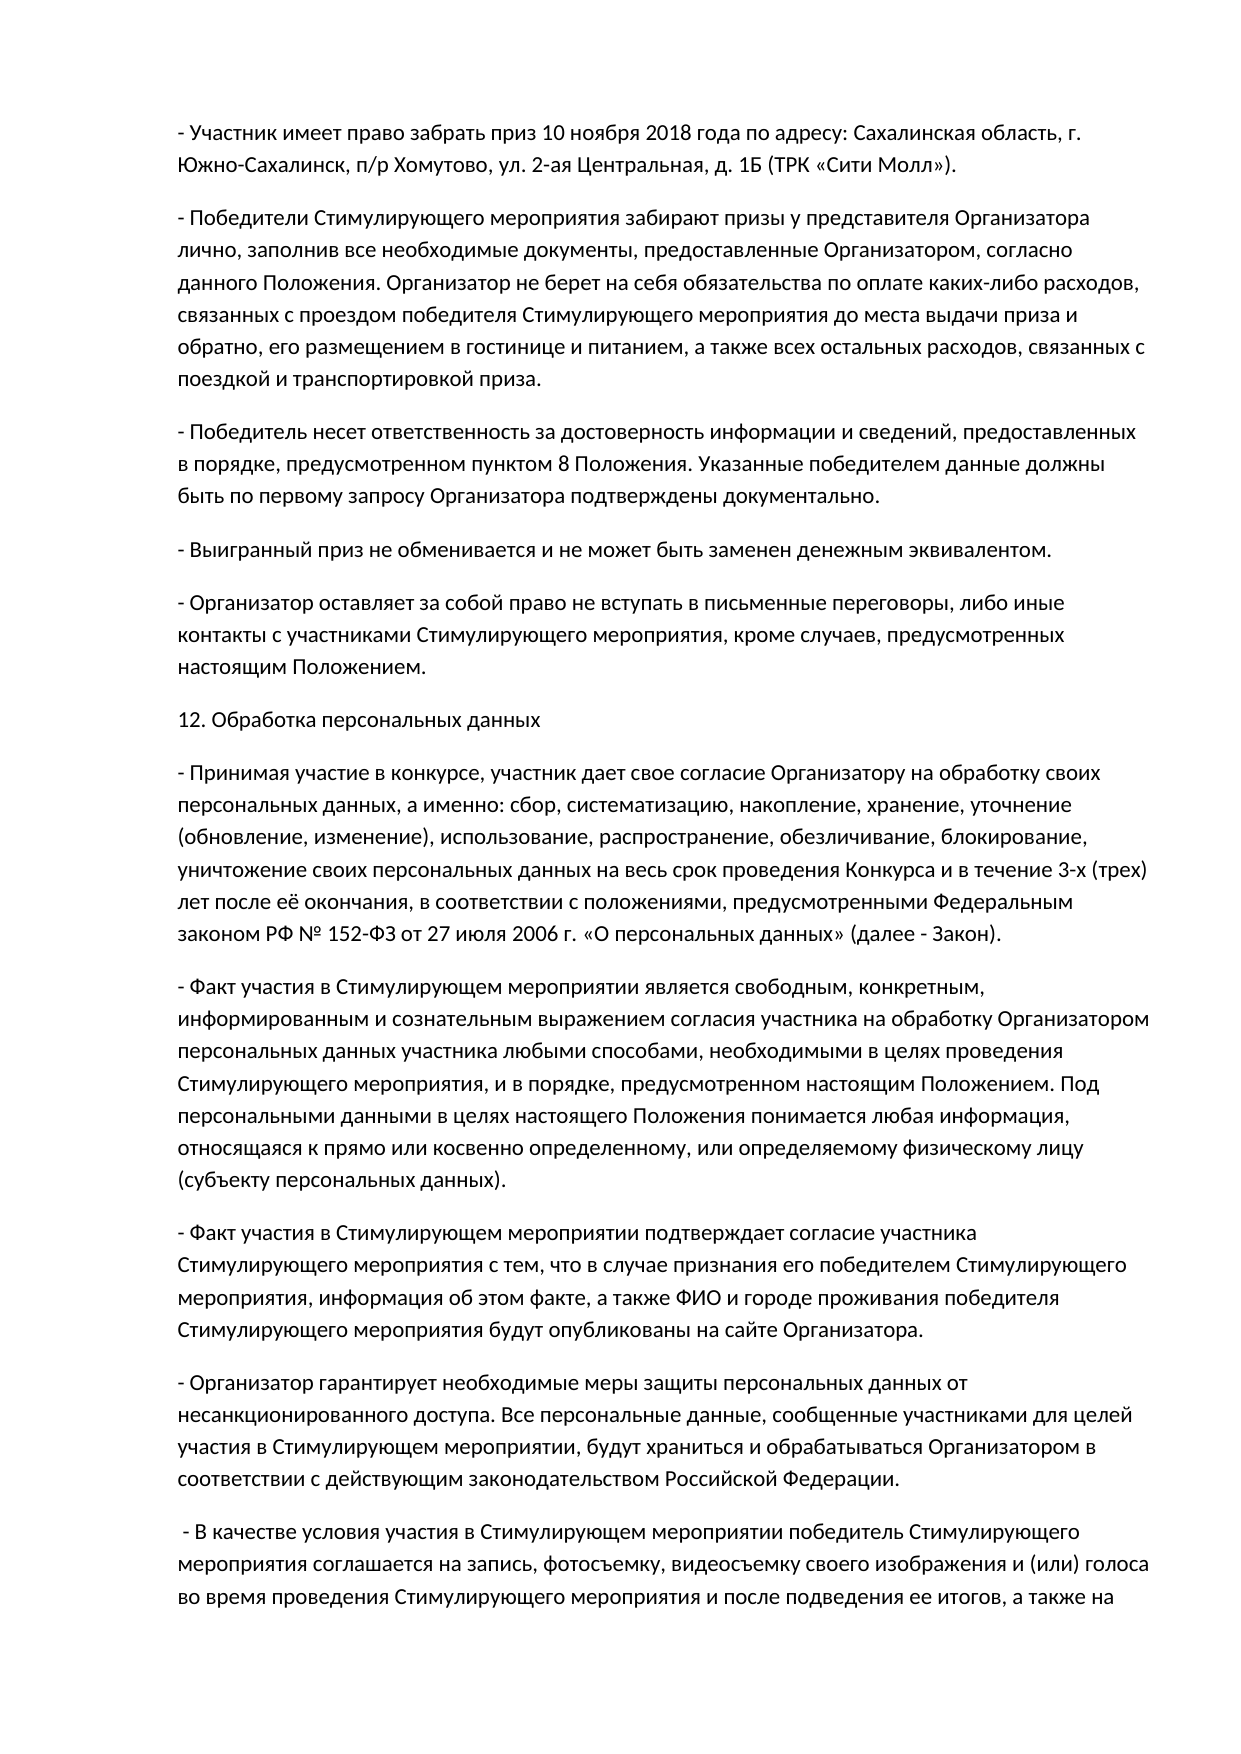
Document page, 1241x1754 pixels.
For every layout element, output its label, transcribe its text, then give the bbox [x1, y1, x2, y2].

text - Принимая участие в конкурсе, участник дает свое согласие Организатору на обработку своих персональных данных, а именно: сбор, систематизацию, накопление, хранение, уточнение (обновление, изменение), использование, распространение, обезличивание, блокирование, уничтожение своих персональных данных на весь срок проведения Конкурса и в течение 3-х (трех) лет после её окончания, в соответствии с положениями, предусмотренными Федеральным законом РФ № 152-ФЗ от 27 июля 2006 г. «О персональных данных» (далее - Закон). [177, 758, 1152, 947]
text - Организатор гарантирует необходимые меры защиты персональных данных от несанкционированного доступа. Все персональные данные, сообщенные участниками для целей участия в Стимулирующем мероприятии, будут храниться и обрабатываться Организатором в соответствии с действующим законодательством Российской Федерации. [177, 1368, 1152, 1492]
text - Выигранный приз не обменивается и не может быть заменен денежным эквивалентом. [177, 535, 1152, 563]
text - Победители Стимулирующего мероприятия забирают призы у представителя Организатора лично, заполнив все необходимые документы, предоставленные Организатором, согласно данного Положения. Организатор не берет на себя обязательства по оплате каких-либо расходов, связанных с проездом победителя Стимулирующего мероприятия до места выдачи приза и обратно, его размещением в гостинице и питанием, а также всех остальных расходов, связанных с поездкой и транспортировкой приза. [177, 203, 1152, 392]
text - Участник имеет право забрать приз 10 ноября 2018 года по адресу: Сахалинская область, г. Южно-Сахалинск, п/р Хомутово, ул. 2-ая Центральная, д. 1Б (ТРК «Сити Молл»). [177, 118, 1152, 178]
text - Факт участия в Стимулирующем мероприятии является свободным, конкретным, информированным и сознательным выражением согласия участника на обработку Организатором персональных данных участника любыми способами, необходимыми в целях проведения Стимулирующего мероприятия, и в порядке, предусмотренном настоящим Положением. Под персональными данными в целях настоящего Положения понимается любая информация, относящаяся к прямо или косвенно определенному, или определяемому физическому лицу (субъекту персональных данных). [177, 972, 1152, 1193]
text - Победитель несет ответственность за достоверность информации и сведений, предоставленных в порядке, предусмотренном пунктом 8 Положения. Указанные победителем данные должны быть по первому запросу Организатора подтверждены документально. [177, 417, 1152, 510]
text - Организатор оставляет за собой право не вступать в письменные переговоры, либо иные контакты с участниками Стимулирующего мероприятия, кроме случаев, предусмотренных настоящим Положением. [177, 588, 1152, 680]
text - Факт участия в Стимулирующем мероприятии подтверждает согласие участника Стимулирующего мероприятия с тем, что в случае признания его победителем Стимулирующего мероприятия, информация об этом факте, а также ФИО и городе проживания победителя Стимулирующего мероприятия будут опубликованы на сайте Организатора. [177, 1218, 1152, 1343]
text 12. Обработка персональных данных [177, 705, 1152, 733]
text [177, 1517, 1152, 1610]
